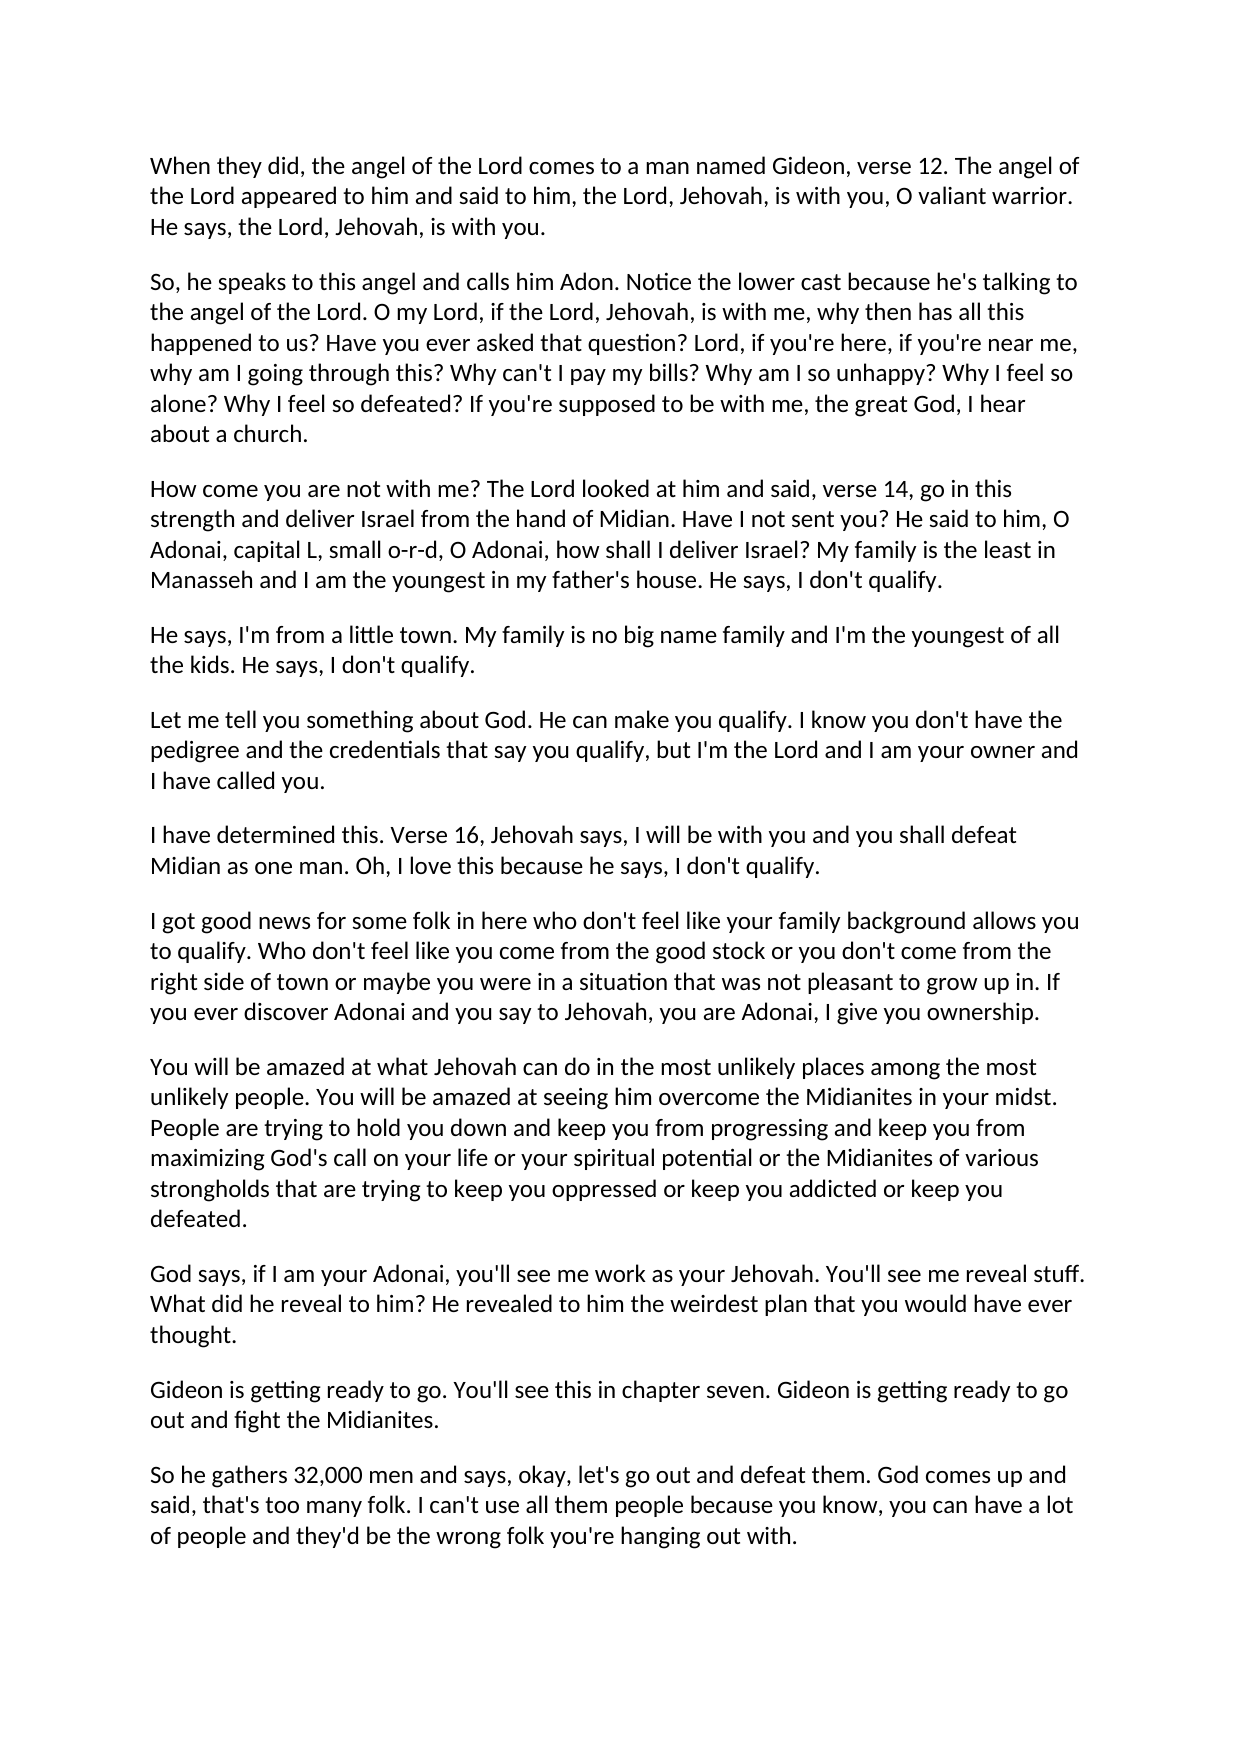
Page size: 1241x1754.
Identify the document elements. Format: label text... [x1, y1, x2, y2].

text He says, I'm from a little town. My family is no big name family and I'm the youngest of all the kids. He says, I don't qualify. [150, 619, 1090, 680]
text How come you are not with me? The Lord looked at him and said, verse 14, go in this strength and deliver Israel from the hand of Midian. Have I not sent you? He said to him, O Adonai, capital L, small o-r-d, O Adonai, how shall I deliver Israel? My family is the least in Manasseh and I am the youngest in my father's house. He says, I don't qualify. [150, 473, 1090, 595]
text I have determined this. Verse 16, Jehovah says, I will be with you and you shall defeat Midian as one man. Oh, I love this because he says, I don't qualify. [150, 820, 1090, 881]
text Gideon is getting ready to go. You'll see this in chapter seven. Gideon is getting ready to go out and fight the Midianites. [150, 1374, 1090, 1435]
text So he gathers 32,000 men and says, okay, let's go out and defeat them. God comes up and said, that's too many folk. I can't use all them people because you know, you can have a lot of people and they'd be the wrong folk you're hanging out with. [150, 1459, 1090, 1550]
text Let me tell you something about God. He can make you qualify. I know you don't have the pedigree and the credentials that say you qualify, but I'm the Lord and I am your owner and I have called you. [150, 704, 1090, 796]
text God says, if I am your Adonai, you'll see me work as your Jehovah. You'll see me reveal stuff. What did he reveal to him? He revealed to him the weirdest plan that you would have ever thought. [150, 1258, 1090, 1350]
text So, he speaks to this angel and calls him Adon. Notice the lower cast because he's talking to the angel of the Lord. O my Lord, if the Lord, Jehovah, is with me, why then has all this happened to us? Have you ever asked that question? Lord, if you're here, if you're near me, why am I going through this? Why can't I pay my bills? Why am I so unhappy? Why I feel so alone? Why I feel so defeated? If you're supposed to be with me, the great God, I hear about a church. [150, 266, 1090, 449]
text You will be amazed at what Jehovah can do in the most unlikely places among the most unlikely people. You will be amazed at seeing him overcome the Midianites in your midst. People are trying to hold you down and keep you from progressing and keep you from maximizing God's call on your life or your spiritual potential or the Midianites of various strongholds that are trying to keep you oppressed or keep you addicted or keep you defeated. [150, 1051, 1090, 1234]
text I got good news for some folk in here who don't feel like your family background allows you to qualify. Who don't feel like you come from the good stock or you don't come from the right side of town or maybe you were in a situation that was not pleasant to grow up in. If you ever discover Adonai and you say to Jehovah, you are Adonai, I give you ownership. [150, 905, 1090, 1027]
text When they did, the angel of the Lord comes to a man named Gideon, verse 12. The angel of the Lord appeared to him and said to him, the Lord, Jehovah, is with you, O valiant warrior. He says, the Lord, Jehovah, is with you. [150, 150, 1090, 242]
